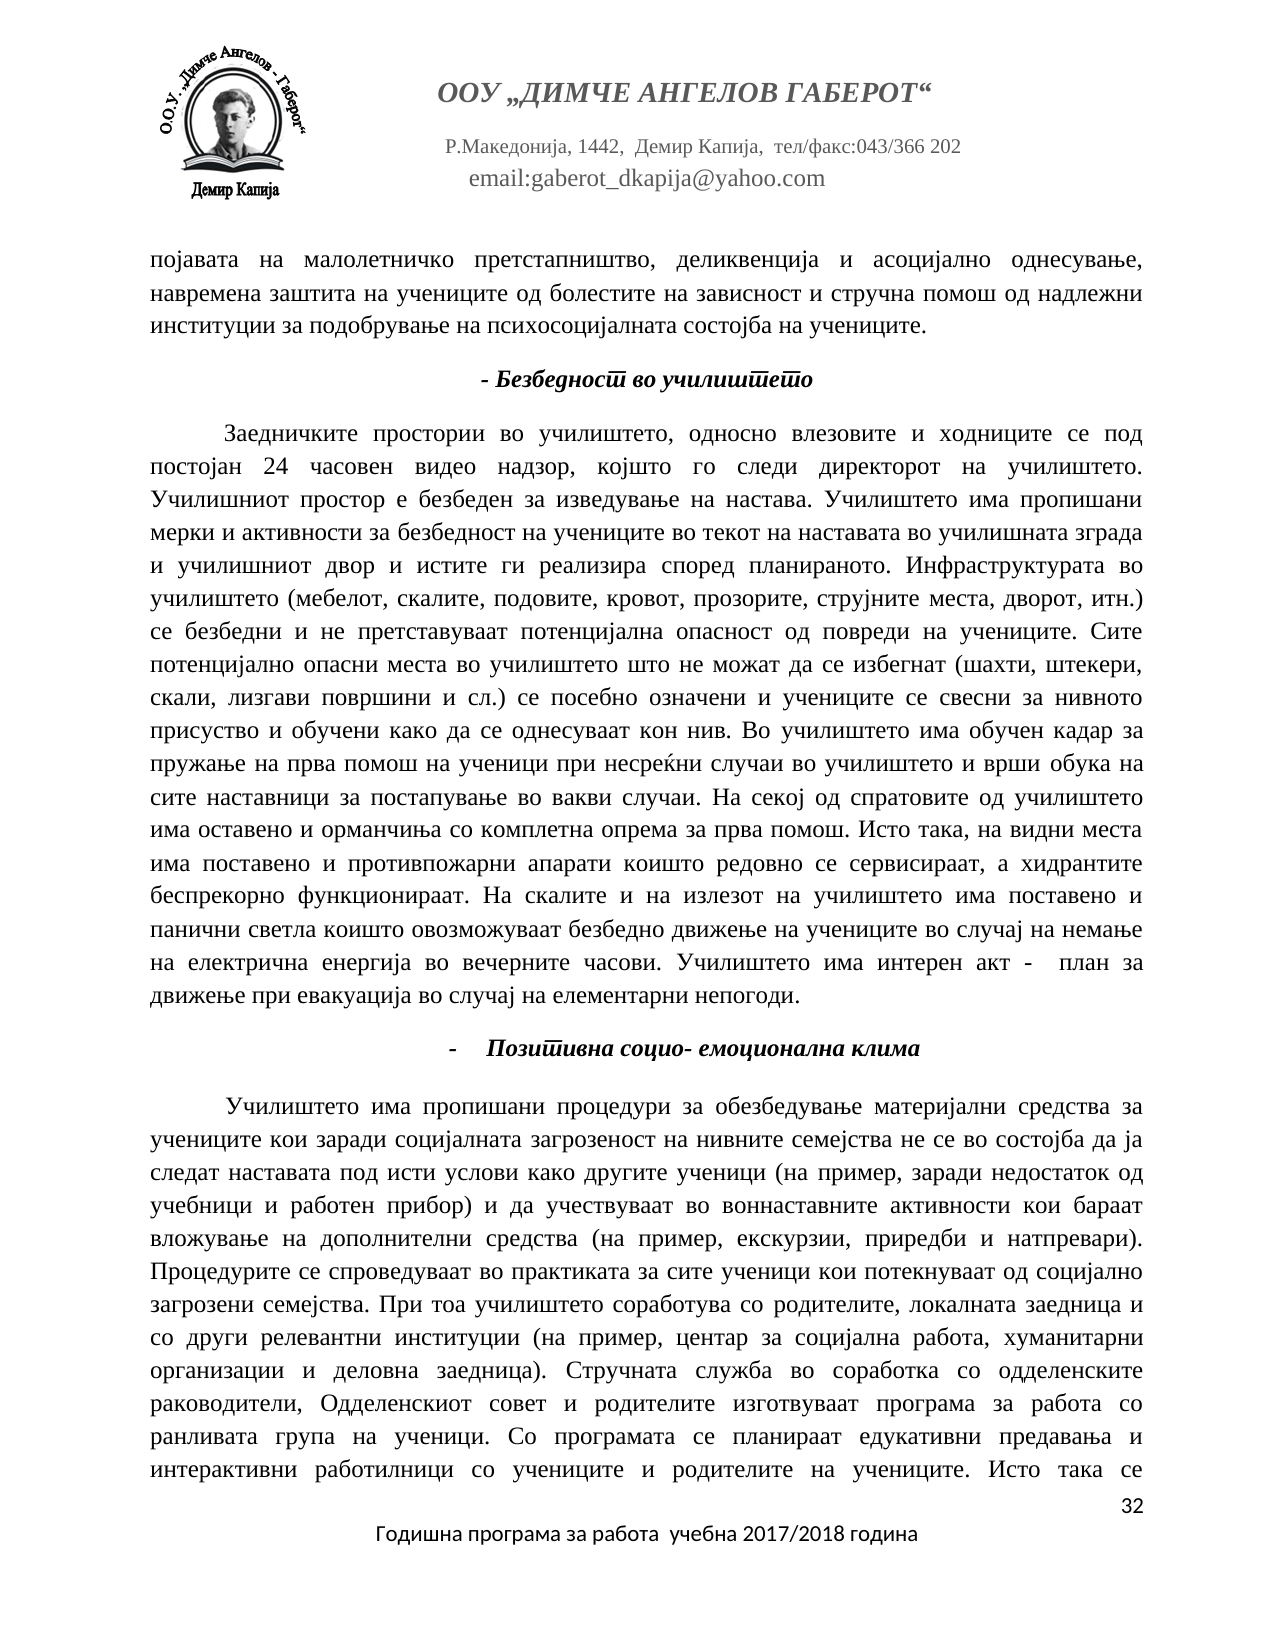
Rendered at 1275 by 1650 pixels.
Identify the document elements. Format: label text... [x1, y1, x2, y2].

picture [150, 37, 314, 207]
text Заедничките простории во училиштето, односно влезовите и ходниците се под постојан 24 часовен видео надзор, којшто го следи директорот на училиштето. Училишниот простор е безбеден за изведување на настава. Училиштето има пропишани мерки и активности за безбедност на учениците во текот на наставата во училишната зграда и училишниот двор и истите ги реализира според планираното. Инфраструктурата во училиштето (мебелот, скалите, подовите, кровот, прозорите, струјните места, дворот, итн.) се безбедни и не претставуваат потенцијална опасност од повреди на учениците. Сите потенцијално опасни места во училиштето што не можат да се избегнат (шахти, штекери, скали, лизгави површини и сл.) се посебно означени и учениците се свесни за нивното присуство и обучени како да се однесуваат кон нив. Во училиштето има обучен кадар за пружање на прва помош на ученици при несреќни случаи во училиштето и врши обука на сите наставници за постапување во вакви случаи. На секој од спратовите од училиштето има оставено и орманчиња со комплетна опрема за прва помош. Исто така, на видни места има поставено и противпожарни апарати коишто редовно се сервисираат, а хидрантите беспрекорно функционираат. На скалите и на излезот на училиштето има поставено и панични светла коишто овозможуваат безбедно движење на учениците во случај на немање на електрична енергија во вечерните часови. Училиштето има интерен акт - план за движење при евакуација во случај на елементарни непогоди. [150, 418, 1144, 1008]
text - Безбедност во училиштето [150, 364, 1144, 393]
list Позитивна социо- емоционална клима [225, 1033, 1144, 1062]
